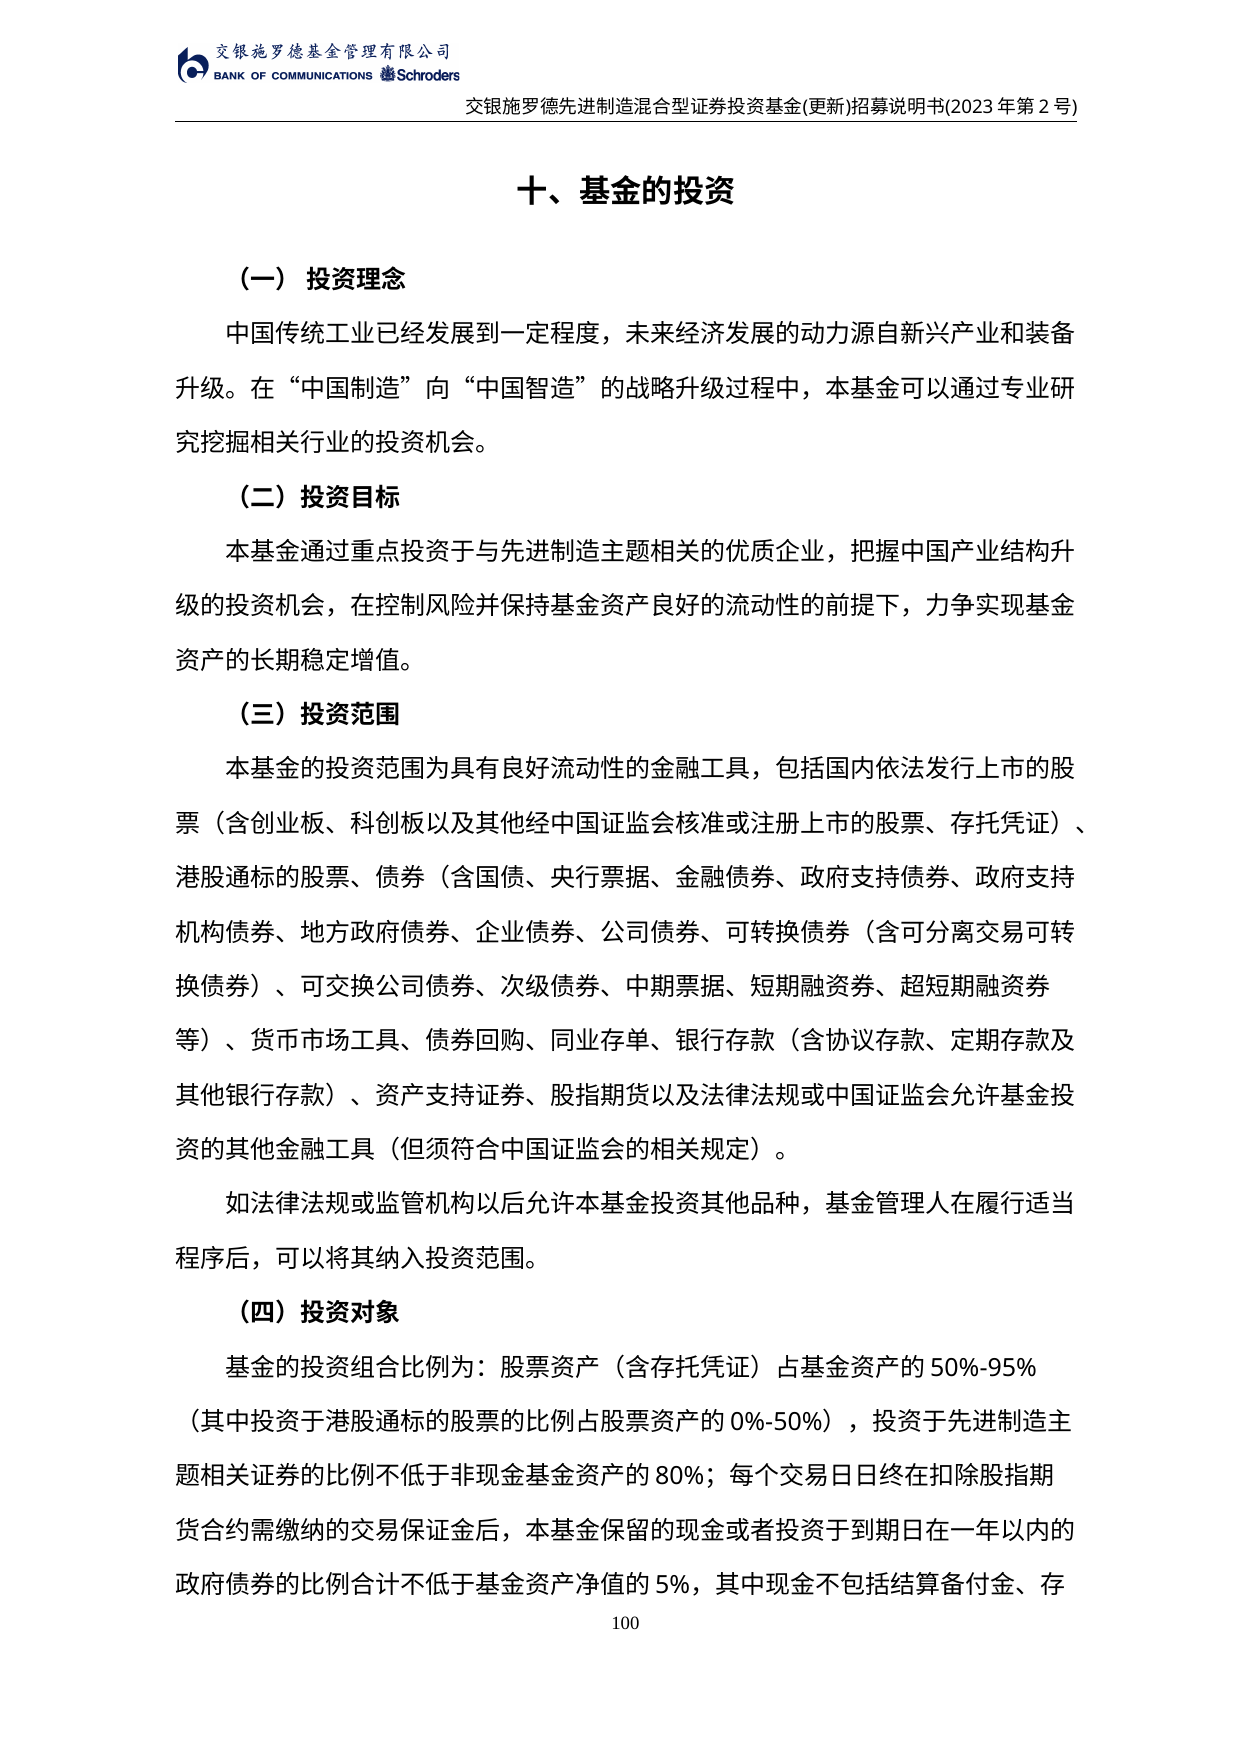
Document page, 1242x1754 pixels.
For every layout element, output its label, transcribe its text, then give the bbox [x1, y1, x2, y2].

picture [178, 43, 460, 83]
text （二）投资目标 [175, 477, 1077, 513]
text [175, 1347, 1077, 1601]
subtitle 十、基金的投资 [175, 167, 1077, 212]
text （四）投资对象 [175, 1293, 1077, 1329]
text （一） 投资理念 [175, 259, 1077, 296]
text （三）投资范围 [175, 694, 1077, 731]
text 中国传统工业已经发展到一定程度，未来经济发展的动力源自新兴产业和装备升级。在“中国制造”向“中国智造”的战略升级过程中，本基金可以通过专业研究挖掘相关行业的投资机会。 [175, 314, 1077, 459]
text 本基金通过重点投资于与先进制造主题相关的优质企业，把握中国产业结构升级的投资机会，在控制风险并保持基金资产良好的流动性的前提下，力争实现基金资产的长期稳定增值。 [175, 531, 1077, 676]
text 本基金的投资范围为具有良好流动性的金融工具，包括国内依法发行上市的股票（含创业板、科创板以及其他经中国证监会核准或注册上市的股票、存托凭证）、港股通标的股票、债券（含国债、央行票据、金融债券、政府支持债券、政府支持机构债券、地方政府债券、企业债券、公司债券、可转换债券（含可分离交易可转换债券）、可交换公司债券、次级债券、中期票据、短期融资券、超短期融资券等）、货币市场工具、债券回购、同业存单、银行存款（含协议存款、定期存款及其他银行存款）、资产支持证券、股指期货以及法律法规或中国证监会允许基金投资的其他金融工具（但须符合中国证监会的相关规定）。 [175, 749, 1077, 1166]
text 如法律法规或监管机构以后允许本基金投资其他品种，基金管理人在履行适当程序后，可以将其纳入投资范围。 [175, 1184, 1077, 1274]
